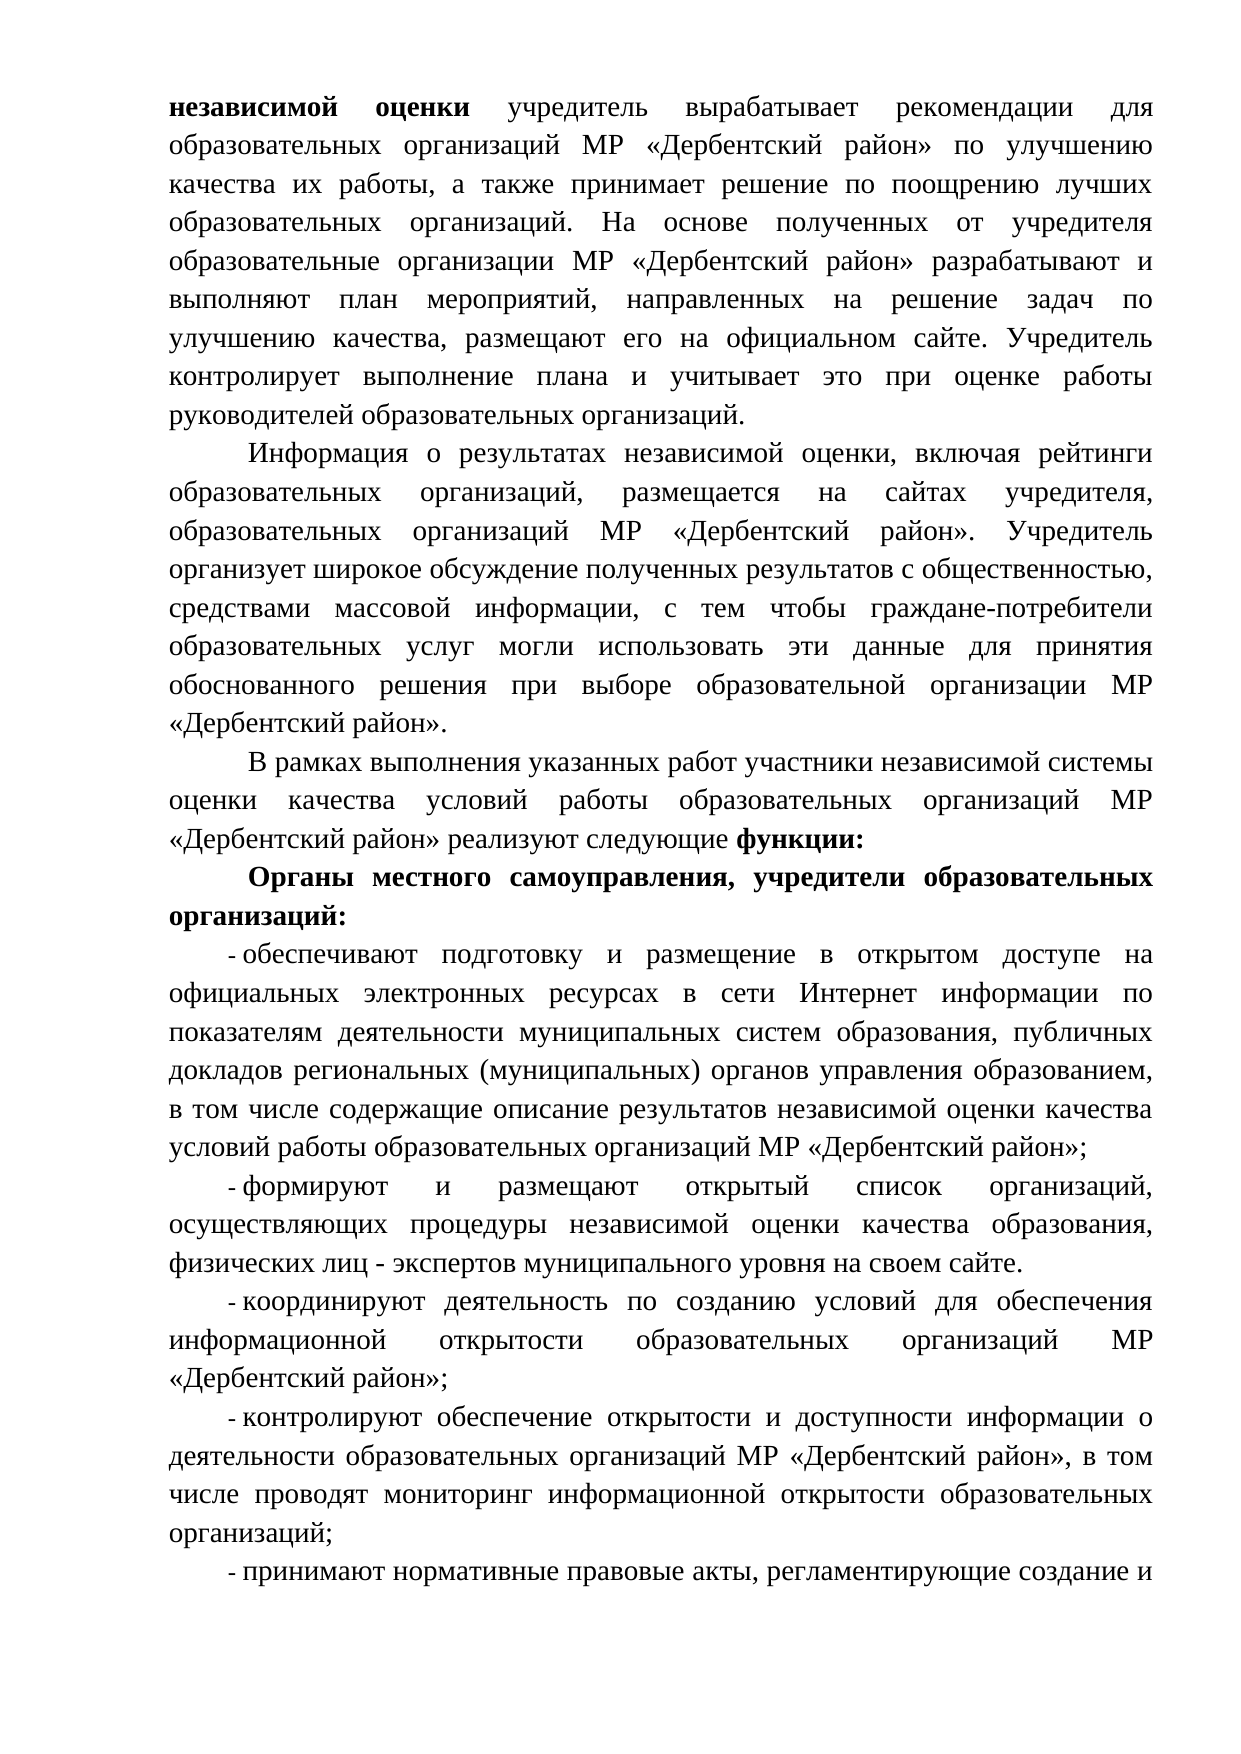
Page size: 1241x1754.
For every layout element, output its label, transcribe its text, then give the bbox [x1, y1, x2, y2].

text Информация о результатах независимой оценки, включая рейтинги образовательных организаций, размещается на сайтах учредителя, образовательных организаций МР «Дербентский район». Учредитель организует широкое обсуждение полученных результатов с общественностью, средствами массовой информации, с тем чтобы граждане-потребители образовательных услуг могли использовать эти данные для принятия обоснованного решения при выборе образовательной организации МР «Дербентский район». [168, 436, 1154, 739]
list обеспечивают подготовку и размещение в открытом доступе на официальных электронных ресурсах в сети Интернет информации по показателям деятельности муниципальных систем образования, публичных докладов региональных (муниципальных) органов управления образованием, в том числе содержащие описание результатов независимой оценки качества условий работы образовательных организаций МР «Дербентский район»; [168, 937, 1154, 1163]
list координируют деятельность по созданию условий для обеспечения информационной открытости образовательных организаций МР «Дербентский район»; [168, 1283, 1154, 1394]
text В рамках выполнения указанных работ участники независимой системы оценки качества условий работы образовательных организаций МР «Дербентский район» реализуют следующие функции: [168, 744, 1154, 854]
list контролируют обеспечение открытости и доступности информации о деятельности образовательных организаций МР «Дербентский район», в том числе проводят мониторинг информационной открытости образовательных организаций; [168, 1399, 1154, 1548]
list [168, 1553, 1154, 1587]
list формируют и размещают открытый список организаций, осуществляющих процедуры независимой оценки качества образования, физических лиц - экспертов муниципального уровня на своем сайте. [168, 1168, 1154, 1278]
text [168, 89, 1154, 431]
text Органы местного самоуправления, учредители образовательных организаций: [168, 859, 1154, 932]
